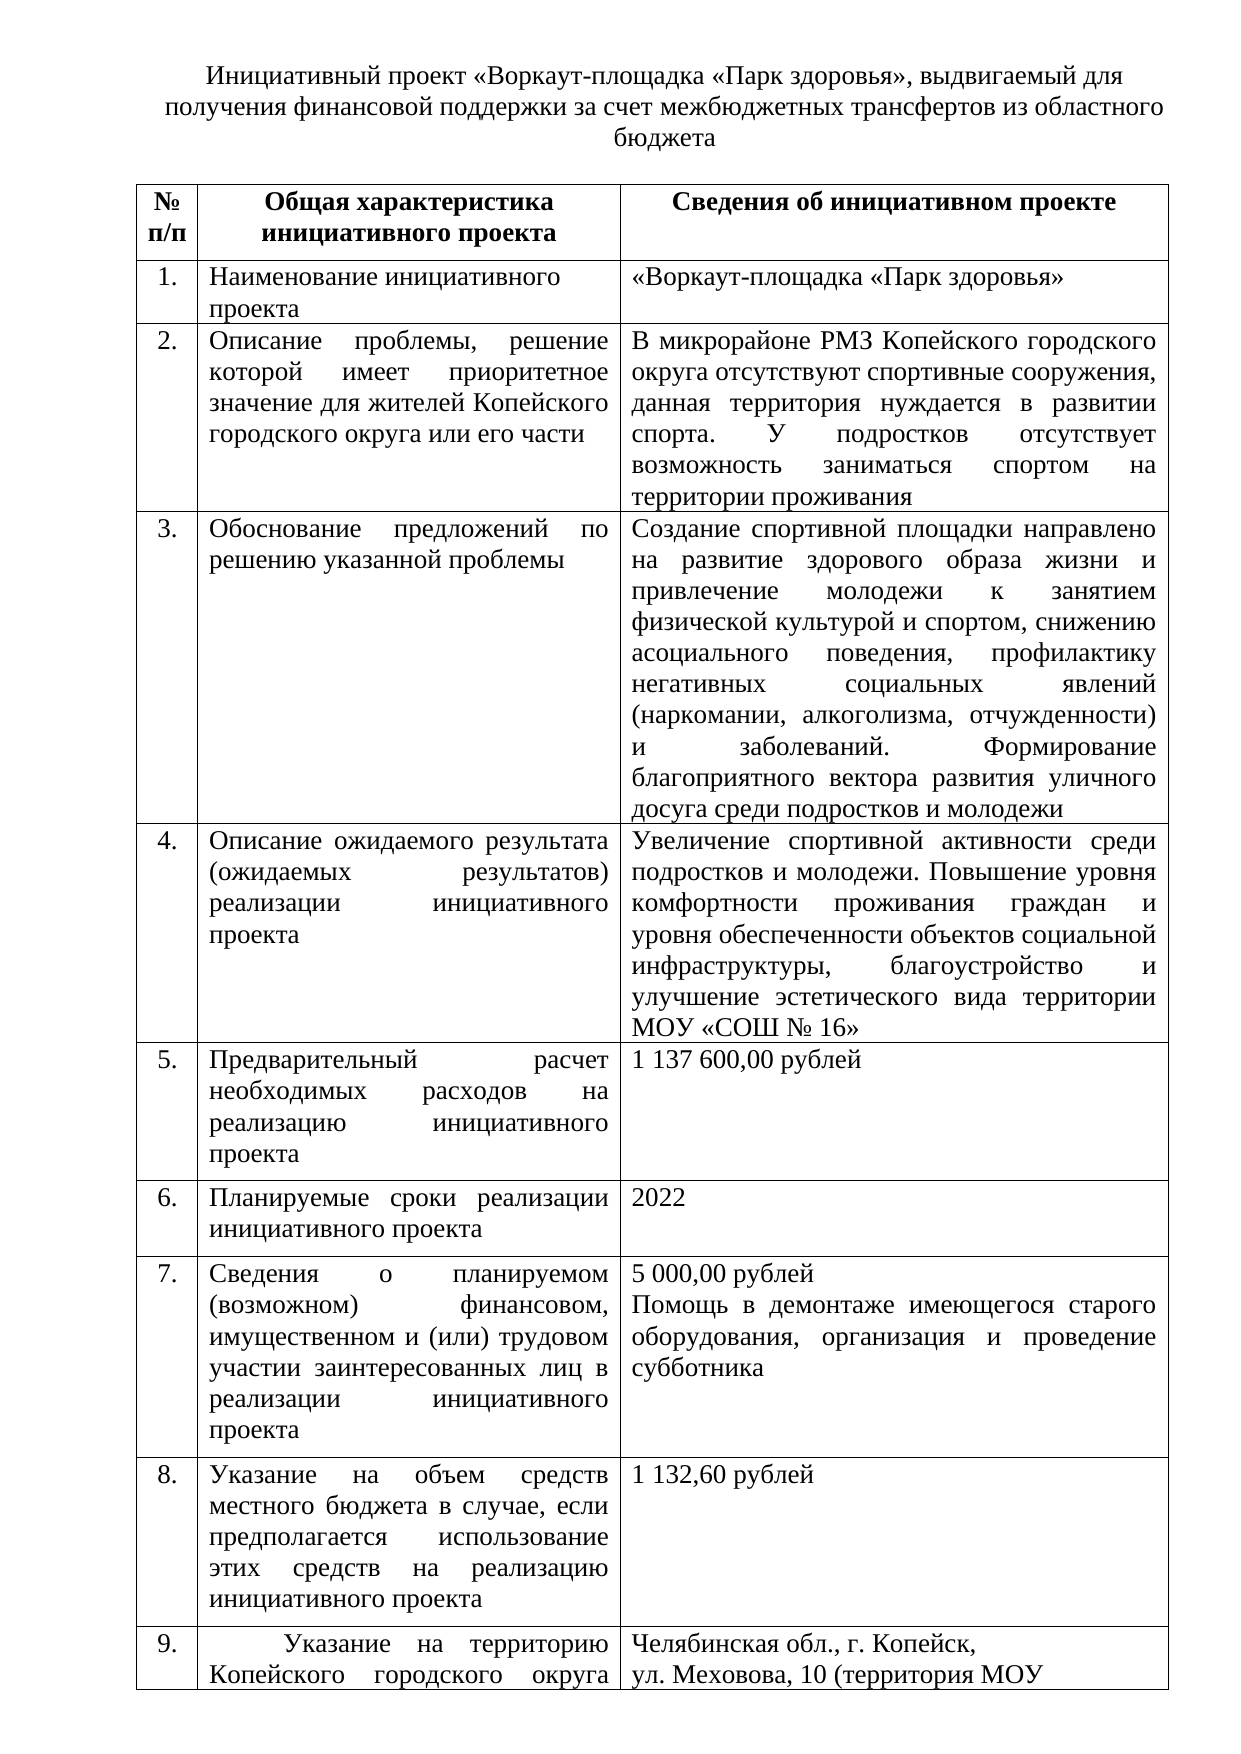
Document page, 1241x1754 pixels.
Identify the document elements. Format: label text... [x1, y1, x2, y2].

table_cell 1. [137, 261, 197, 323]
table_cell 5. [137, 1043, 197, 1180]
table_cell 6. [137, 1181, 197, 1256]
table_cell 9. [137, 1627, 197, 1689]
table_cell 3. [137, 512, 197, 823]
table_cell 2. [137, 324, 197, 511]
table_cell Наименование инициативного проекта [198, 261, 620, 323]
table_cell Предварительный расчет необходимых расходов на реализацию инициативного проекта [198, 1043, 620, 1180]
table_cell «Воркаут-площадка «Парк здоровья» [621, 261, 1168, 323]
table_cell Увеличение спортивной активности среди подростков и молодежи. Повышение уровня комфортности проживания граждан и уровня обеспеченности объектов социальной инфраструктуры, благоустройство и улучшение эстетического вида территории МОУ «СОШ № 16» [621, 824, 1168, 1042]
table_cell Указание на объем средств местного бюджета в случае, если предполагается использование этих средств на реализацию инициативного проекта [198, 1458, 620, 1626]
table_cell Обоснование предложений по решению указанной проблемы [198, 512, 620, 823]
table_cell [621, 1627, 1168, 1689]
table_cell 8. [137, 1458, 197, 1626]
table_cell В микрорайоне РМЗ Копейского городского округа отсутствуют спортивные сооружения, данная территория нуждается в развитии спорта. У подростков отсутствует возможность заниматься спортом на территории проживания [621, 324, 1168, 511]
table_cell 1 137 600,00 рублей [621, 1043, 1168, 1180]
table_header Сведения об инициативном проекте [621, 185, 1168, 259]
table_cell 5 000,00 рублей Помощь в демонтаже имеющегося старого оборудования, организация и проведение субботника [621, 1257, 1168, 1457]
table_cell 2022 [621, 1181, 1168, 1256]
table_cell 4. [137, 824, 197, 1042]
table_cell Создание спортивной площадки направлено на развитие здорового образа жизни и привлечение молодежи к занятием физической культурой и спортом, снижению асоциального поведения, профилактику негативных социальных явлений (наркомании, алкоголизма, отчужденности) и заболеваний. Формирование благоприятного вектора развития уличного досуга среди подростков и молодежи [621, 512, 1168, 823]
table_cell 1 132,60 рублей [621, 1458, 1168, 1626]
table_cell 7. [137, 1257, 197, 1457]
table_cell Планируемые сроки реализации инициативного проекта [198, 1181, 620, 1256]
table_header № п/п [137, 185, 197, 259]
table_cell Описание проблемы, решение которой имеет приоритетное значение для жителей Копейского городского округа или его части [198, 324, 620, 511]
table_cell Описание ожидаемого результата (ожидаемых результатов) реализации инициативного проекта [198, 824, 620, 1042]
table_cell Сведения о планируемом (возможном) финансовом, имущественном и (или) трудовом участии заинтересованных лиц в реализации инициативного проекта [198, 1257, 620, 1457]
text Инициативный проект «Воркаут-площадка «Парк здоровья», выдвигаемый для получения финансовой поддержки за счет межбюджетных трансфертов из областного бюджета [148, 59, 1181, 152]
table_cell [198, 1627, 620, 1689]
table_header Общая характеристика инициативного проекта [198, 185, 620, 259]
